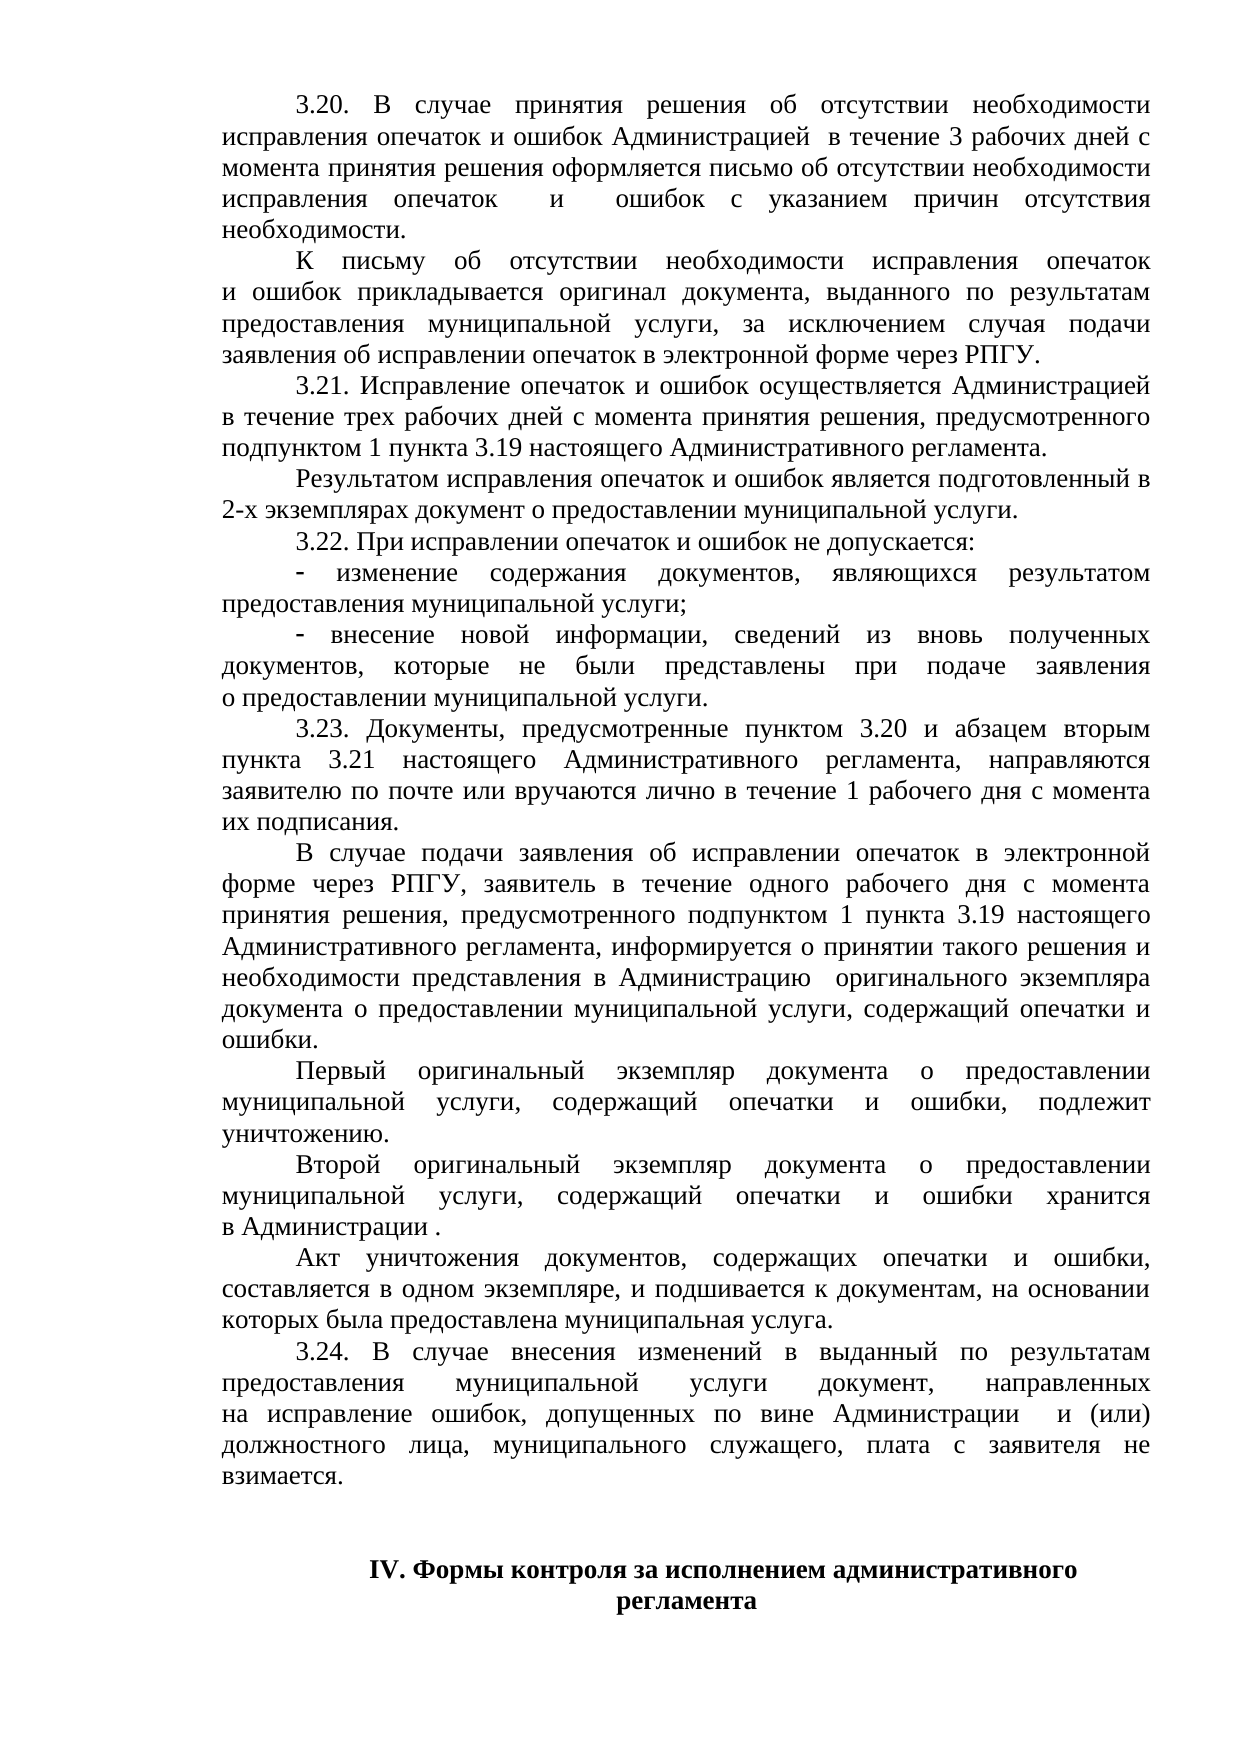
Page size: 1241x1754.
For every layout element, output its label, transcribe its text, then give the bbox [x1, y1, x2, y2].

text 3.20. В случае принятия решения об отсутствии необходимости исправления опечаток и ошибок Администрацией в течение 3 рабочих дней с момента принятия решения оформляется письмо об отсутствии необходимости исправления опечаток и ошибок с указанием причин отсутствия необходимости. [222, 89, 1152, 244]
text 3.22. При исправлении опечаток и ошибок не допускается: [222, 525, 1152, 556]
text 3.24. В случае внесения изменений в выданный по результатам предоставления муниципальной услуги документ, направленных на исправление ошибок, допущенных по вине Администрации и (или) должностного лица, муниципального служащего, плата с заявителя не взимается. [222, 1335, 1152, 1490]
text внесение новой информации, сведений из вновь полученных документов, которые не были представлены при подаче заявления о предоставлении муниципальной услуги. [222, 618, 1152, 712]
text Первый оригинальный экземпляр документа о предоставлении муниципальной услуги, содержащий опечатки и ошибки, подлежит уничтожению. [222, 1054, 1152, 1148]
text 3.23. Документы, предусмотренные пунктом 3.20 и абзацем вторым пункта 3.21 настоящего Административного регламента, направляются заявителю по почте или вручаются лично в течение 1 рабочего дня с момента их подписания. [222, 712, 1152, 836]
text изменение содержания документов, являющихся результатом предоставления муниципальной услуги; [222, 556, 1152, 618]
text Второй оригинальный экземпляр документа о предоставлении муниципальной услуги, содержащий опечатки и ошибки хранится в Администрации . [222, 1148, 1152, 1241]
text В случае подачи заявления об исправлении опечаток в электронной форме через РПГУ, заявитель в течение одного рабочего дня с момента принятия решения, предусмотренного подпунктом 1 пункта 3.19 настоящего Административного регламента, информируется о принятии такого решения и необходимости представления в Администрацию оригинального экземпляра документа о предоставлении муниципальной услуги, содержащий опечатки и ошибки. [222, 836, 1152, 1054]
text Результатом исправления опечаток и ошибок является подготовленный в 2-х экземплярах документ о предоставлении муниципальной услуги. [222, 462, 1152, 525]
text К письму об отсутствии необходимости исправления опечаток и ошибок прикладывается оригинал документа, выданного по результатам предоставления муниципальной услуги, за исключением случая подачи заявления об исправлении опечаток в электронной форме через РПГУ. [222, 244, 1152, 369]
text 3.21. Исправление опечаток и ошибок осуществляется Администрацией в течение трех рабочих дней с момента принятия решения, предусмотренного подпунктом 1 пункта 3.19 настоящего Административного регламента. [222, 369, 1152, 462]
text Акт уничтожения документов, содержащих опечатки и ошибки, составляется в одном экземпляре, и подшивается к документам, на основании которых была предоставлена муниципальная услуга. [222, 1241, 1152, 1335]
text IV. Формы контроля за исполнением административного регламента [222, 1553, 1152, 1615]
